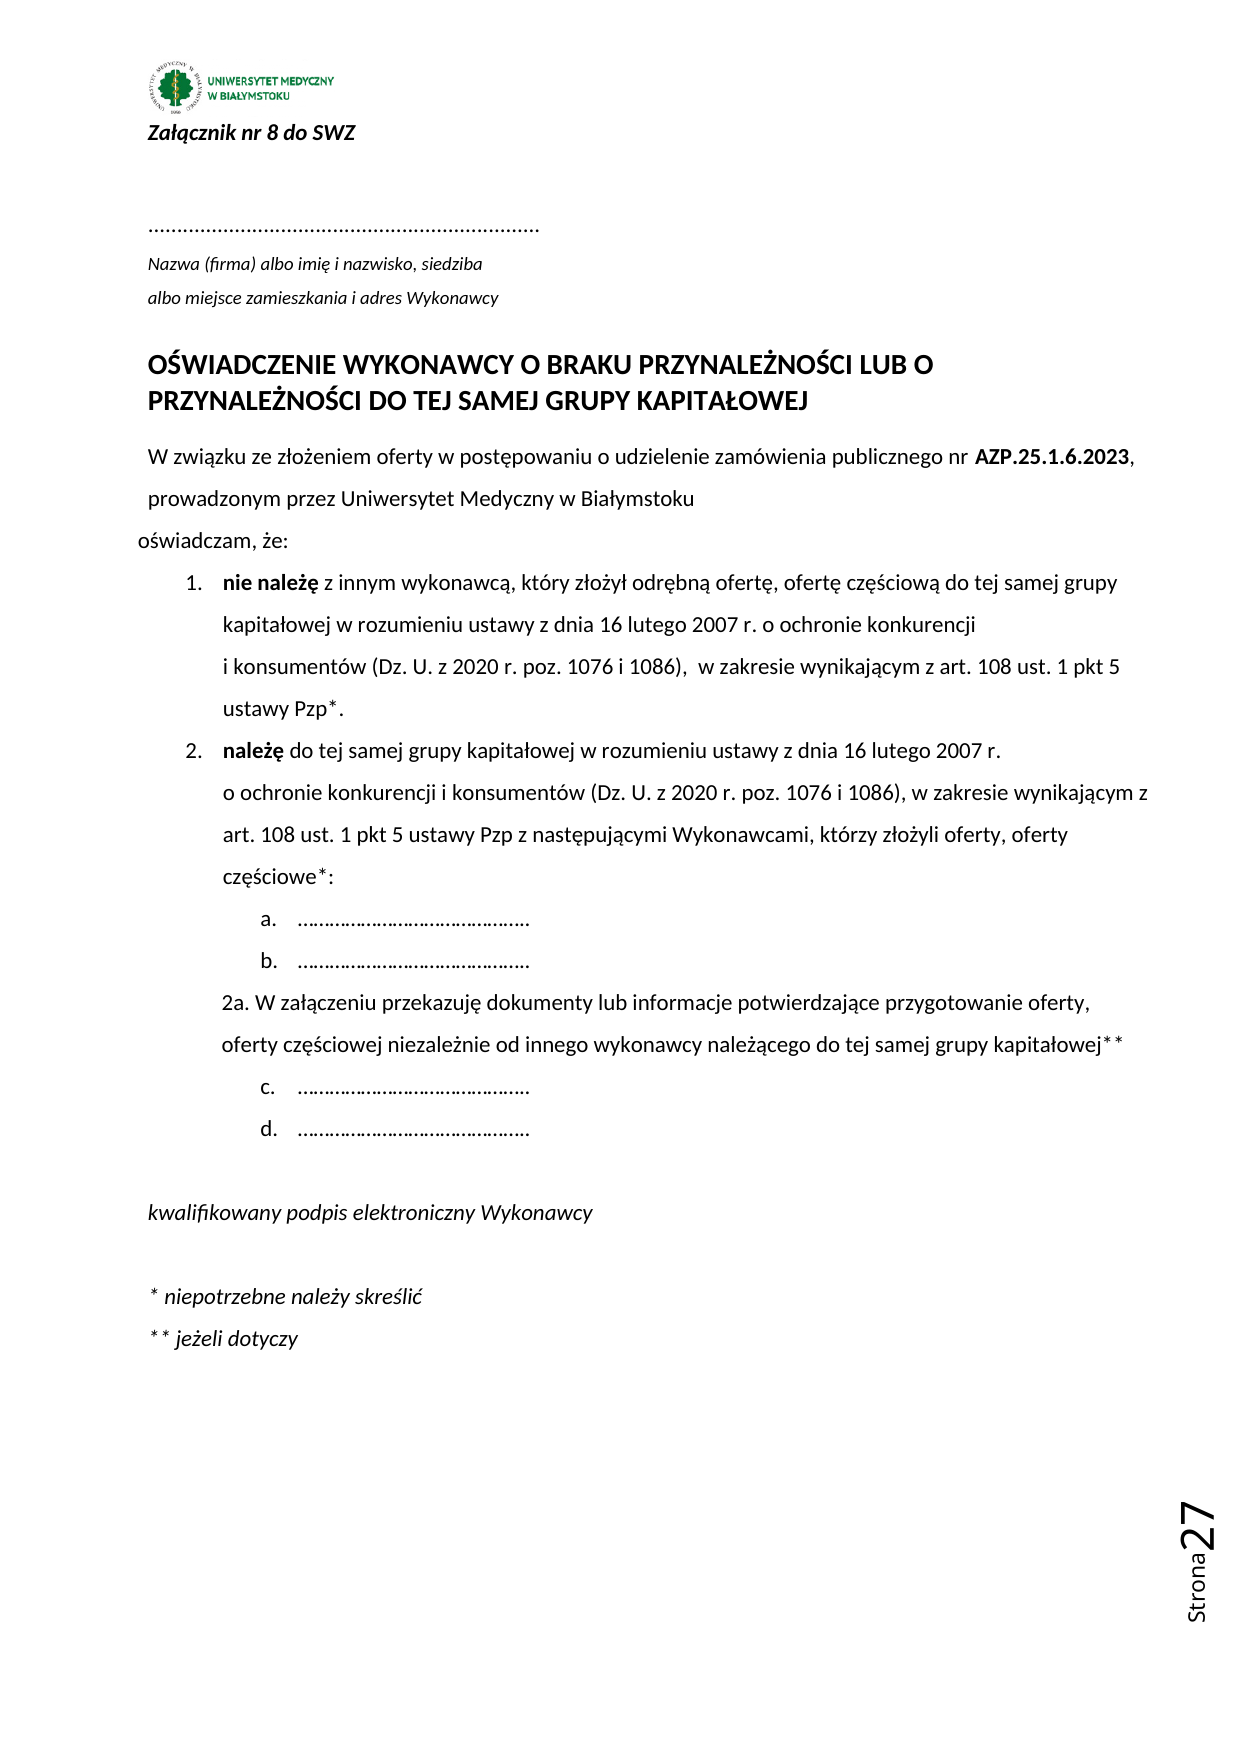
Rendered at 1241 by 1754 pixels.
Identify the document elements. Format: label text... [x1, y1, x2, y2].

text 2a. W załączeniu przekazuję dokumenty lub informacje potwierdzające przygotowanie oferty, oferty częściowej niezależnie od innego wykonawcy należącego do tej samej grupy kapitałowej** [221, 988, 1152, 1058]
list należę do tej samej grupy kapitałowej w rozumieniu ustawy z dnia 16 lutego 2007 r. o ochronie konkurencji i konsumentów (Dz. U. z 2020 r. poz. 1076 i 1086), w zakresie wynikającym z art. 108 ust. 1 pkt 5 ustawy Pzp z następującymi Wykonawcami, którzy złożyli oferty, oferty częściowe*: [185, 736, 1152, 890]
text ** jeżeli dotyczy [148, 1324, 1152, 1352]
picture [147, 59, 335, 117]
text kwalifikowany podpis elektroniczny Wykonawcy [148, 1198, 1108, 1226]
text Nazwa (firma) albo imię i nazwisko, siedziba [148, 252, 1152, 275]
subtitle OŚWIADCZENIE WYKONAWCY O BRAKU PRZYNALEŻNOŚCI LUB O PRZYNALEŻNOŚCI DO TEJ SAMEJ GRUPY KAPITAŁOWEJ [148, 346, 1152, 417]
list …………………………………….. [260, 946, 1152, 974]
text Załącznik nr 8 do SWZ [148, 118, 1150, 146]
text * niepotrzebne należy skreślić [148, 1282, 1152, 1310]
text oświadczam, że: [138, 526, 1152, 554]
text albo miejsce zamieszkania i adres Wykonawcy [148, 287, 1152, 309]
list …………………………………….. [260, 1072, 1152, 1100]
list nie należę z innym wykonawcą, który złożył odrębną ofertę, ofertę częściową do tej samej grupy kapitałowej w rozumieniu ustawy z dnia 16 lutego 2007 r. o ochronie konkurencji i konsumentów (Dz. U. z 2020 r. poz. 1076 i 1086), w zakresie wynikającym z art. 108 ust. 1 pkt 5 ustawy Pzp*. [185, 568, 1152, 722]
text W związku ze złożeniem oferty w postępowaniu o udzielenie zamówienia publicznego nr AZP.25.1.6.2023, prowadzonym przez Uniwersytet Medyczny w Białymstoku [148, 442, 1152, 512]
text .................................................................... [148, 210, 1167, 238]
list …………………………………….. [260, 904, 1152, 932]
list …………………………………….. [260, 1114, 1152, 1142]
